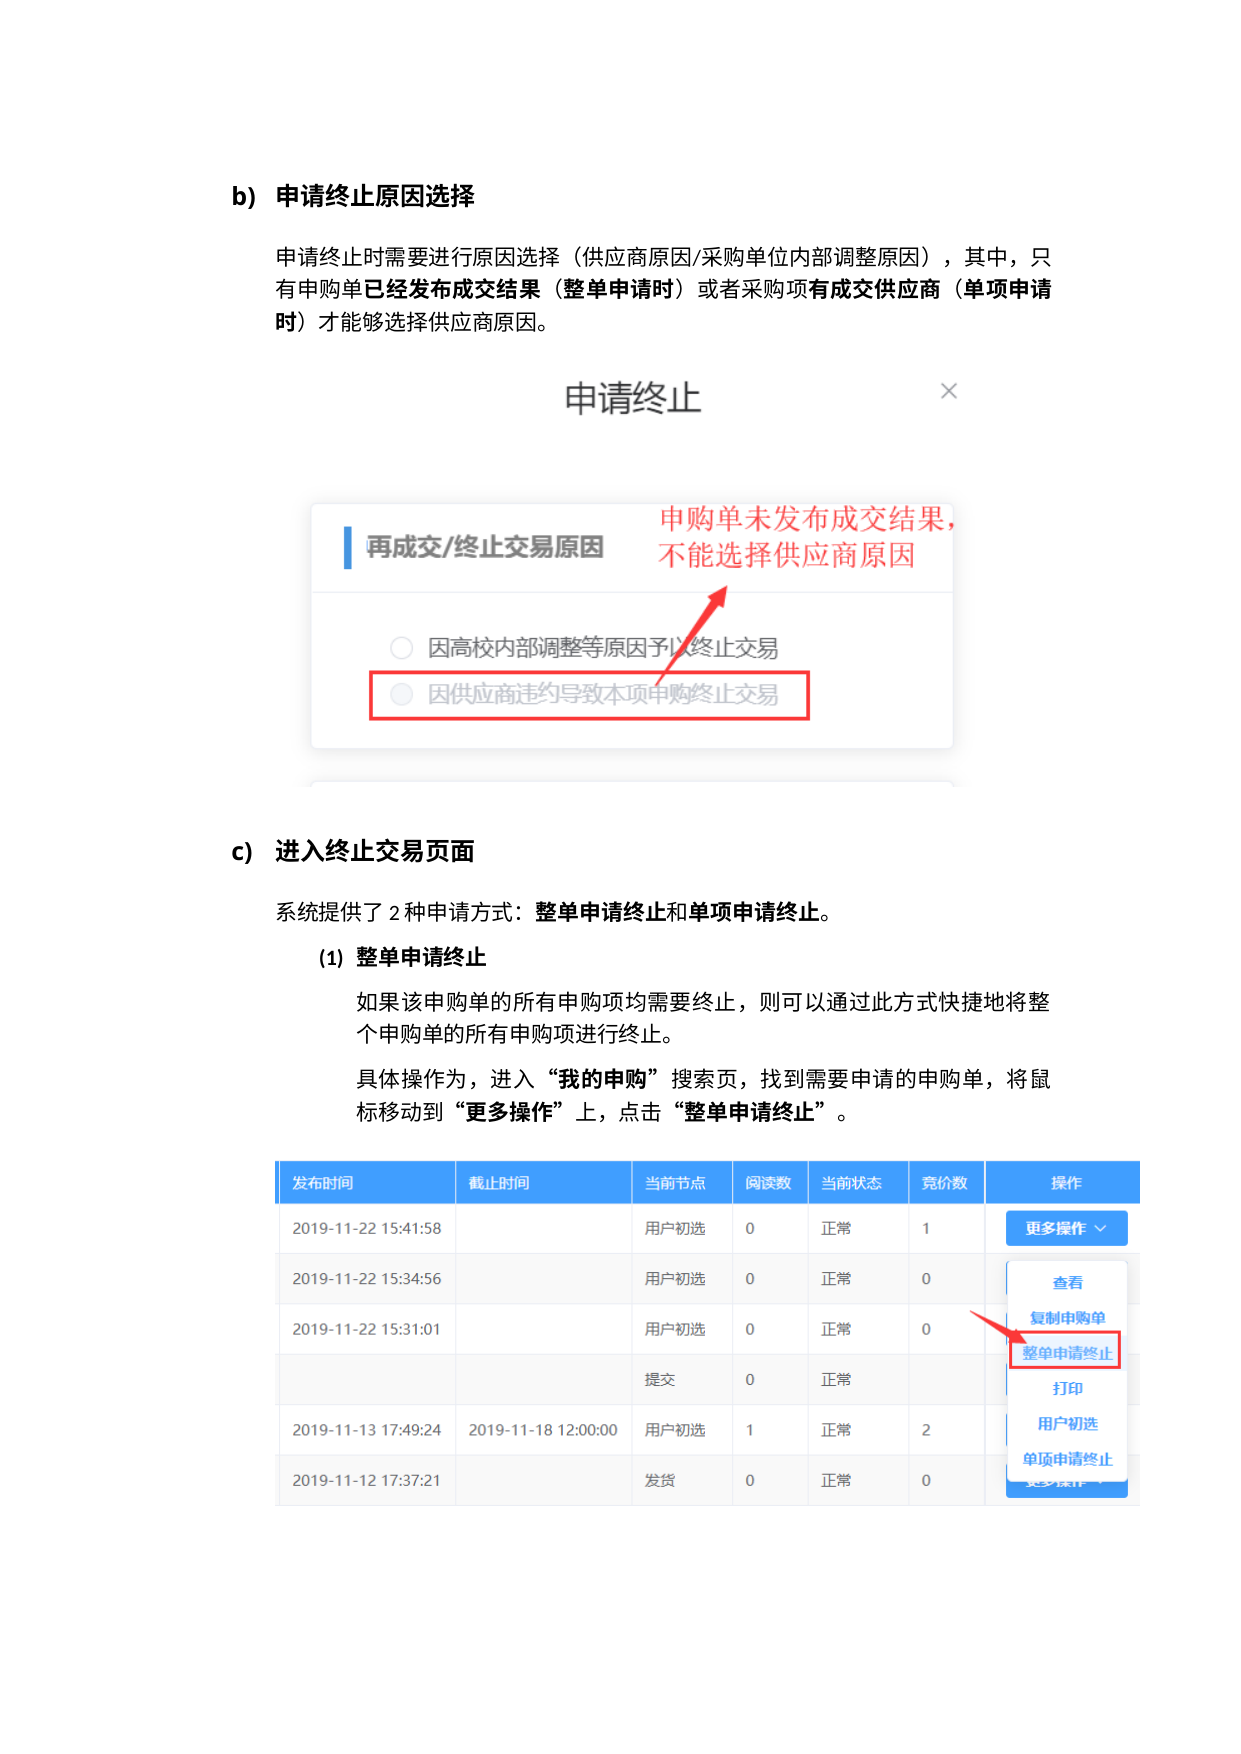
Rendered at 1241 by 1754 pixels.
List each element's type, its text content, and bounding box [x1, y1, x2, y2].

text 进入终止交易页面 [231, 817, 1053, 882]
picture [275, 349, 983, 787]
text 系统提供了2种申请方式：整单申请终止和单项申请终止。 [275, 894, 1053, 927]
list 整单申请终止 [319, 939, 1053, 972]
text 如果该申购单的所有申购项均需要终止，则可以通过此方式快捷地将整个申购单的所有申购项进行终止。 [356, 984, 1053, 1049]
text 申请终止原因选择 [231, 162, 1053, 227]
text 申请终止时需要进行原因选择（供应商原因/采购单位内部调整原因），其中，只有申购单已经发布成交结果（整单申请时）或者采购项有成交供应商（单项申请时）才能够选择供应商原因。 [275, 239, 1053, 337]
picture [275, 1139, 1140, 1506]
text 具体操作为，进入“我的申购”搜索页，找到需要申请的申购单，将鼠标移动到“更多操作”上，点击“整单申请终止”。 [356, 1062, 1053, 1127]
